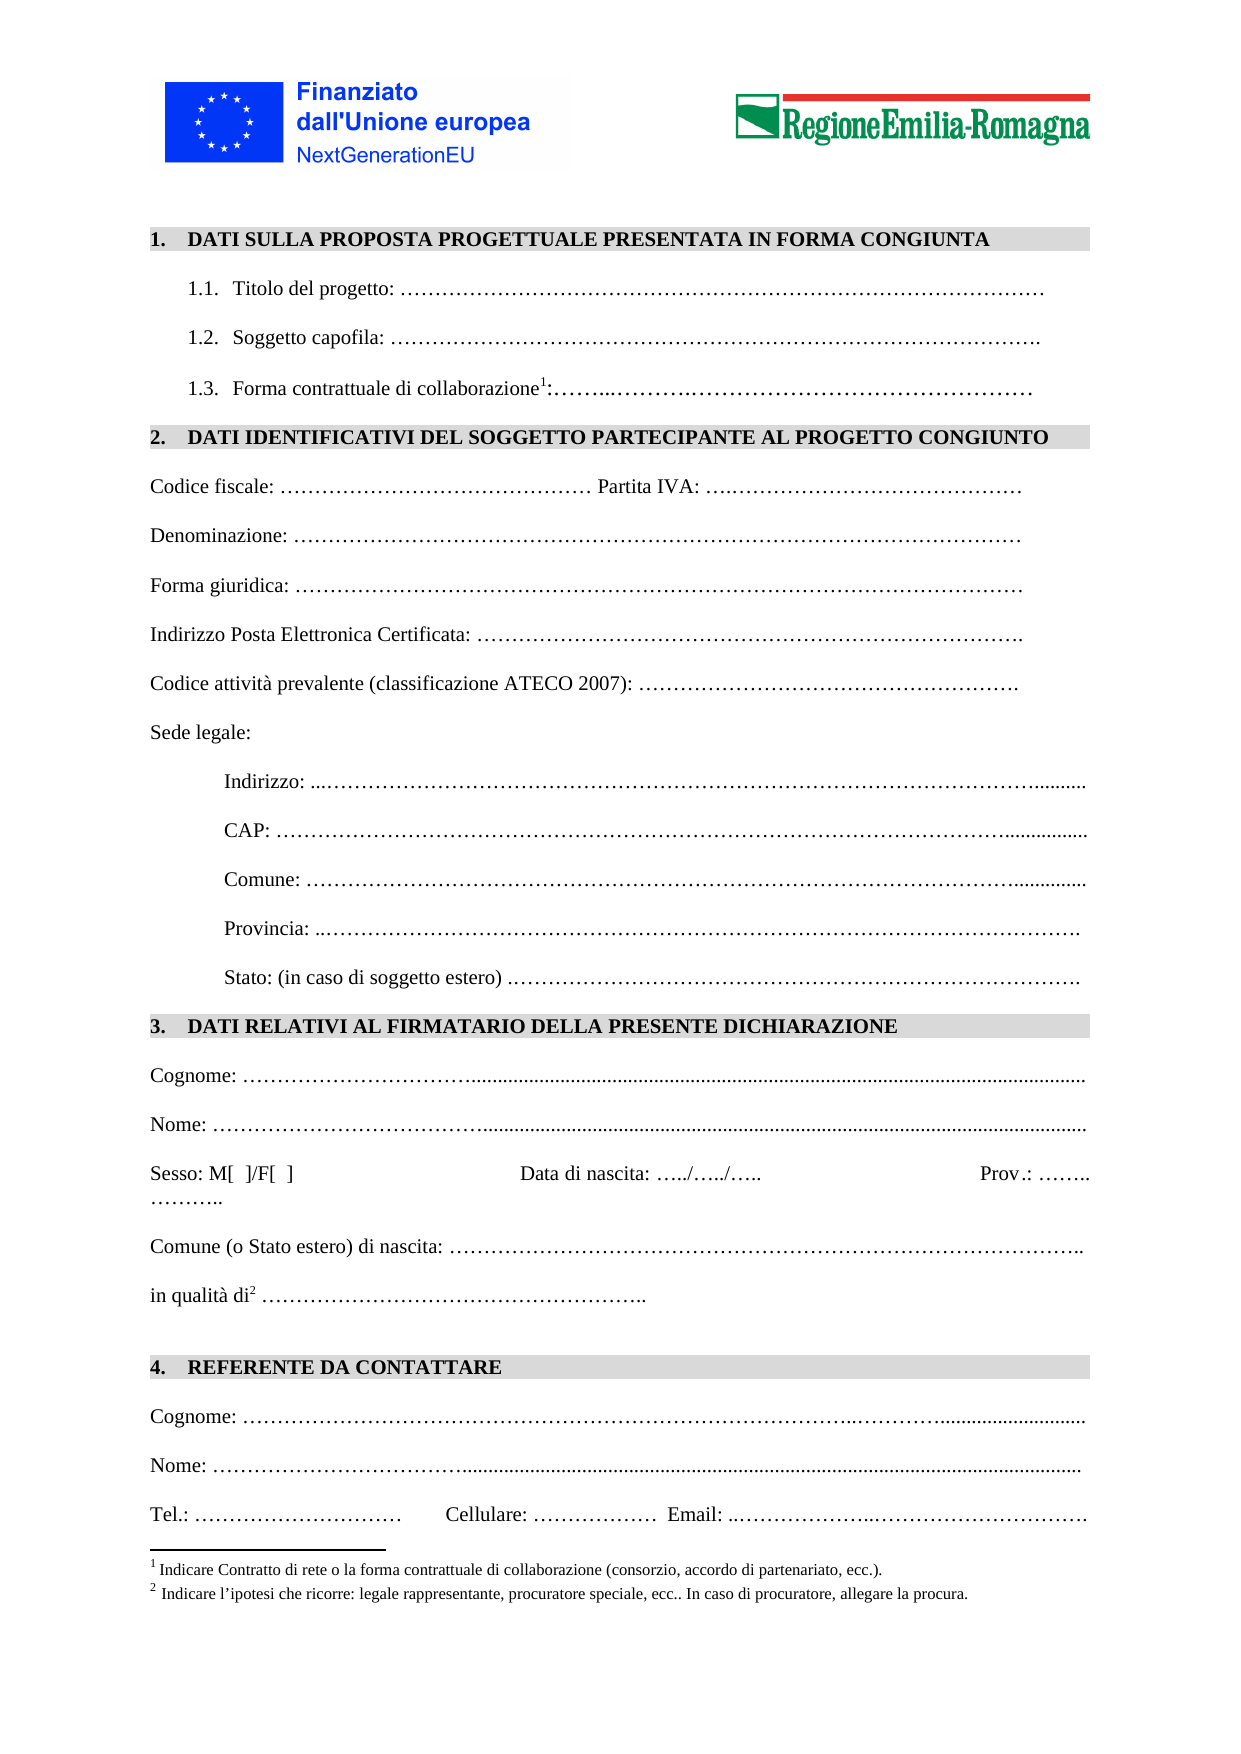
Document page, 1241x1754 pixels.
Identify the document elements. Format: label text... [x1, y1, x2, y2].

list DATI RELATIVI AL FIRMATARIO DELLA PRESENTE DICHIARAZIONE [150, 1014, 1090, 1038]
text CAP: ……………………………………………………………………………………………................ [224, 818, 1090, 842]
list DATI SULLA PROPOSTA PROGETTUALE PRESENTATA IN FORMA CONGIUNTA [150, 227, 1090, 251]
text Indirizzo Posta Elettronica Certificata: ……………………………………………………………………. [150, 622, 1090, 646]
list Forma contrattuale di collaborazione:……...……….……………………………………… [187, 374, 1090, 400]
text Codice fiscale: ……………………………………… Partita IVA: ….…………………………………… [150, 474, 1090, 498]
text Stato: (in caso di soggetto estero) .………………………………………………………………………. [224, 965, 1090, 989]
text Nome: ………………………………….................................................................................................................... [150, 1112, 1090, 1136]
text Indirizzo: ...………………………………………………………………………………………….......... [224, 769, 1090, 793]
list Soggetto capofila: …………………………………………………………………………………. [187, 325, 1090, 349]
list DATI IDENTIFICATIVI DEL SOGGETTO PARTECIPANTE AL PROGETTO CONGIUNTO [150, 425, 1090, 449]
picture [150, 75, 573, 170]
text Cognome: ……………………………………………………………………………..…………............................ [150, 1404, 1090, 1428]
text Denominazione: …………………………………………………………………………………………… [150, 523, 1090, 547]
list REFERENTE DA CONTATTARE [150, 1355, 1090, 1379]
text Provincia: ..………………………………………………………………………………………………. [224, 916, 1090, 940]
text Sesso: M[ ]/F[ ] Data di nascita: …../…../….. Prov.: ……..……….. [150, 1161, 1090, 1209]
text in qualità di ……………………………………………….. [150, 1283, 1090, 1307]
text Cognome: ……………………………...................................................................................................................... [150, 1063, 1090, 1087]
text Nome: ………………………………....................................................................................................................... [150, 1453, 1090, 1477]
text Comune (o Stato estero) di nascita: ……………………………………………………………………………….. [150, 1234, 1090, 1258]
text Tel.: ………………………… Cellulare: ……………… Email: ..………………..…………………………. [150, 1502, 1090, 1526]
picture [735, 93, 1091, 146]
list Titolo del progetto: ………………………………………………………………………………… [187, 276, 1090, 300]
text Codice attività prevalente (classificazione ATECO 2007): ………………………………………………. [150, 671, 1090, 695]
text Forma giuridica: …………………………………………………………………………………………… [150, 572, 1090, 597]
text Sede legale: [150, 720, 1090, 744]
text Comune: ………………………………………………………………………………………….............. [224, 867, 1090, 891]
